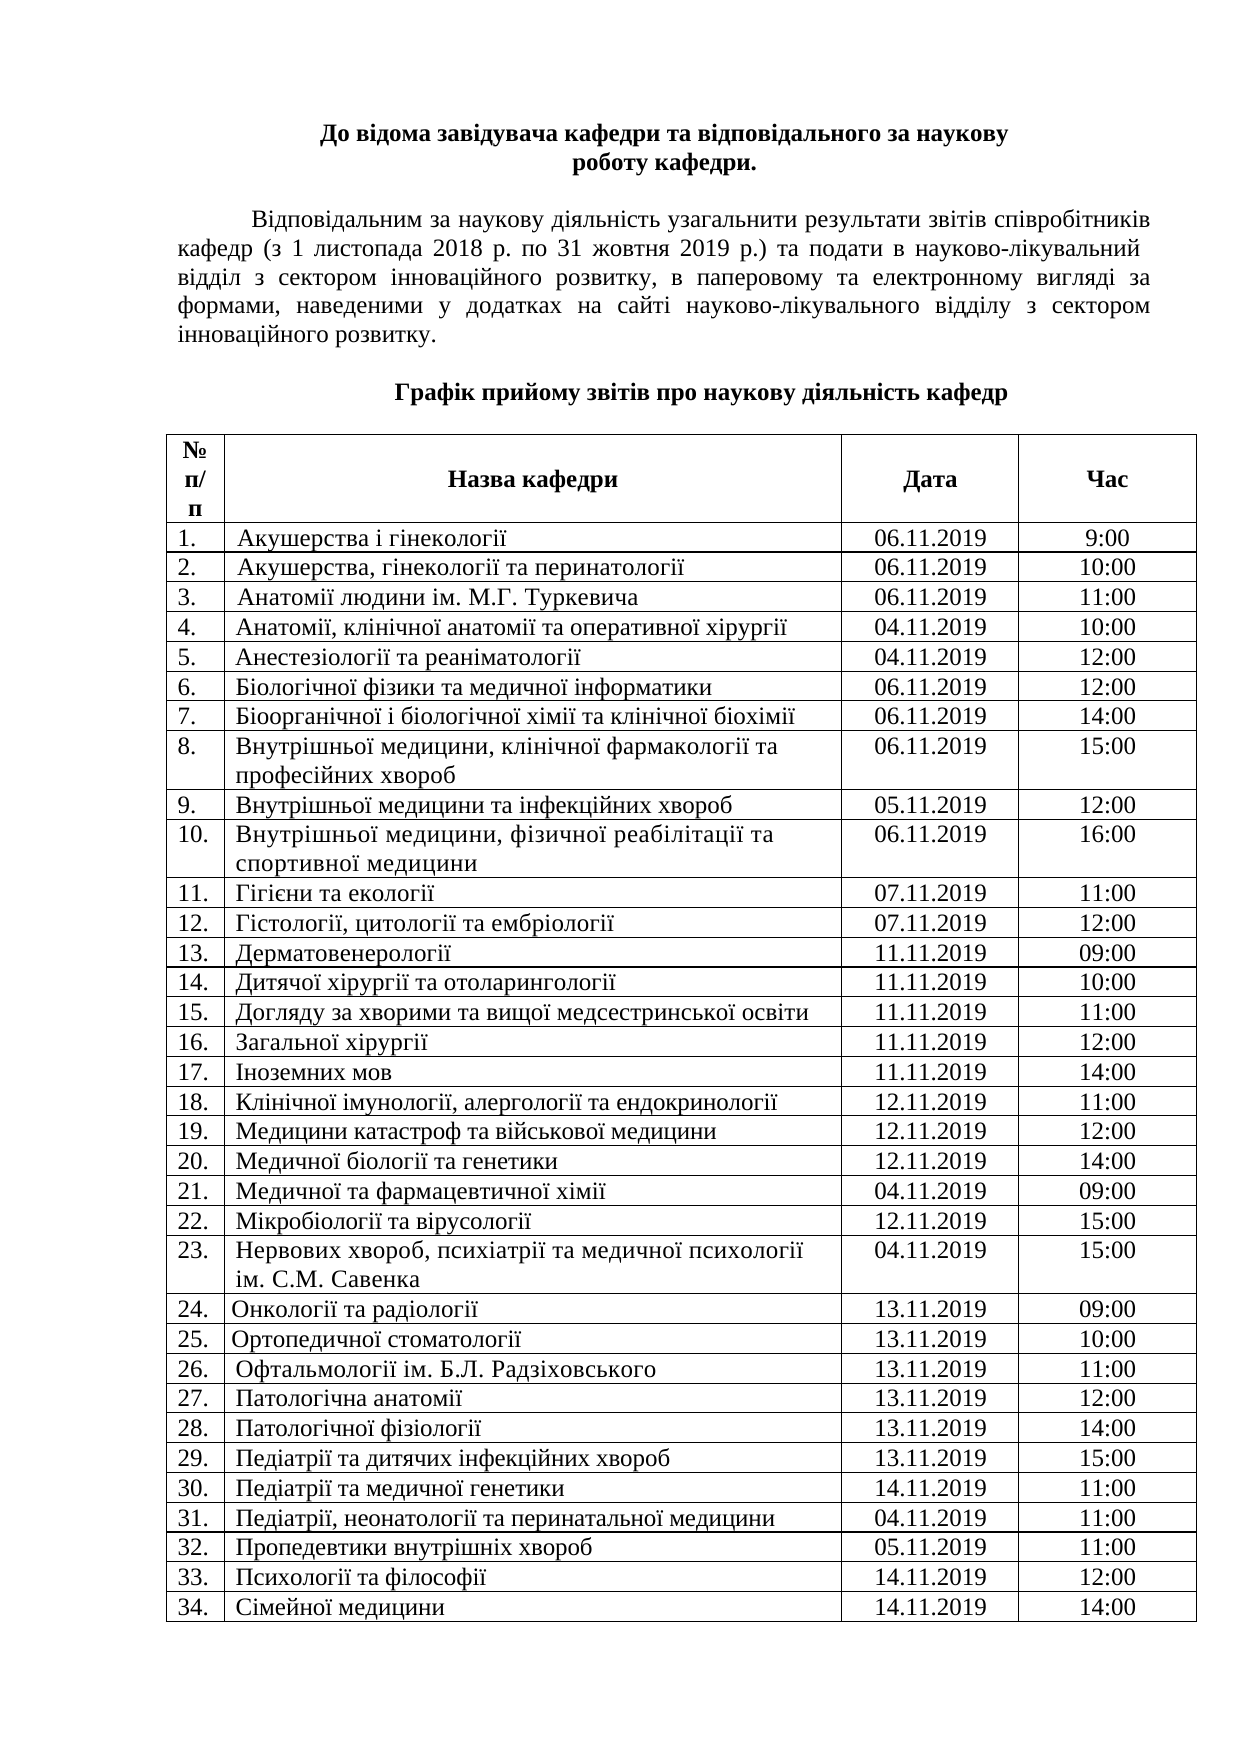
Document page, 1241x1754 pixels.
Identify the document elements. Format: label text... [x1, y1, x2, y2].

table_cell 11.11.2019 [842, 1057, 1018, 1086]
table_cell 12:00 [1019, 908, 1196, 937]
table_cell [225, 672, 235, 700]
table_cell 11.11.2019 [842, 938, 1018, 966]
table_cell [167, 553, 224, 581]
table_cell [167, 1146, 224, 1175]
table_cell 11:00 [1019, 878, 1196, 907]
table_cell [167, 820, 224, 877]
table_cell 15:00 [1019, 731, 1196, 789]
table_cell [167, 938, 224, 966]
text Графік прийому звітів про наукову діяльність кафедр [177, 377, 1152, 406]
table_cell 06.11.2019 [842, 672, 1018, 700]
table_header Дата [842, 435, 1018, 522]
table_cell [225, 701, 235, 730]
table_cell 06.11.2019 [842, 820, 1018, 877]
table_cell [167, 1294, 224, 1323]
table_cell 04.11.2019 [842, 1503, 1018, 1531]
table_cell [167, 1384, 224, 1412]
table_cell 11.11.2019 [842, 1027, 1018, 1056]
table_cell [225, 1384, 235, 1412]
table_cell [167, 1206, 224, 1234]
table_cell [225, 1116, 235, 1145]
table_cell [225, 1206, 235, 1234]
table_cell [167, 878, 224, 907]
table_cell [167, 1354, 224, 1382]
table_cell 12:00 [1019, 642, 1196, 671]
table_cell 16:00 [1019, 820, 1196, 877]
table_cell 13.11.2019 [842, 1384, 1018, 1412]
table_cell [167, 1027, 224, 1056]
table_cell 13.11.2019 [842, 1413, 1018, 1442]
table_cell 11:00 [1019, 997, 1196, 1026]
table_cell 14.11.2019 [842, 1562, 1018, 1591]
table_cell 06.11.2019 [842, 701, 1018, 730]
table_cell 09:00 [1019, 1176, 1196, 1205]
table_cell [167, 1562, 224, 1591]
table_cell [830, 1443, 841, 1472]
table_cell [167, 1413, 224, 1442]
table_cell [167, 612, 224, 641]
table_cell 12.11.2019 [842, 1206, 1018, 1234]
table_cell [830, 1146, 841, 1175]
table_cell [167, 1324, 224, 1353]
table_cell 06.11.2019 [842, 553, 1018, 581]
table_cell 04.11.2019 [842, 1176, 1018, 1205]
table_cell 13.11.2019 [842, 1354, 1018, 1382]
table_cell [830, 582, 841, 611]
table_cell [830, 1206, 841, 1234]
table_cell 14.11.2019 [842, 1592, 1018, 1621]
table_cell 07.11.2019 [842, 908, 1018, 937]
table_cell [167, 731, 224, 789]
table_cell 15:00 [1019, 1236, 1196, 1293]
table_cell 12:00 [1019, 1384, 1196, 1412]
table_cell 14:00 [1019, 701, 1196, 730]
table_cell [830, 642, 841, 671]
table_cell 14.11.2019 [842, 1473, 1018, 1502]
table_header Назва кафедри [225, 435, 841, 522]
table_cell 14:00 [1019, 1413, 1196, 1442]
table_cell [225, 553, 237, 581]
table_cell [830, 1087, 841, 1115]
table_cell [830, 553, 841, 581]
table_cell 10:00 [1019, 968, 1196, 996]
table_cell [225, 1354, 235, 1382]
table_cell 11:00 [1019, 582, 1196, 611]
table_cell 11:00 [1019, 1503, 1196, 1531]
table_cell [167, 1087, 224, 1115]
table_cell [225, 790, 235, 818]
table_cell [167, 908, 224, 937]
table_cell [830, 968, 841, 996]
table_cell 11.11.2019 [842, 997, 1018, 1026]
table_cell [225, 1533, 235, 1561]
table_cell [167, 1503, 224, 1531]
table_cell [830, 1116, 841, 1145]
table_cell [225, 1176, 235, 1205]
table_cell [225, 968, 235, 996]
table_cell 11.11.2019 [842, 968, 1018, 996]
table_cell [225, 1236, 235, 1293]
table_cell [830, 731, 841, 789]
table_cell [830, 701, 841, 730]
table_cell [167, 701, 224, 730]
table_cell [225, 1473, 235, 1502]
table_cell 12:00 [1019, 1116, 1196, 1145]
table_cell 9:00 [1019, 523, 1196, 551]
table_cell 06.11.2019 [842, 731, 1018, 789]
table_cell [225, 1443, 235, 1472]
table_cell 12.11.2019 [842, 1116, 1018, 1145]
table_cell [167, 1592, 224, 1621]
table_cell [167, 790, 224, 818]
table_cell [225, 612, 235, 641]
table_cell 06.11.2019 [842, 582, 1018, 611]
table_cell [167, 1533, 224, 1561]
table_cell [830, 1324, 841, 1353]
table_cell [167, 642, 224, 671]
table_cell 12.11.2019 [842, 1087, 1018, 1115]
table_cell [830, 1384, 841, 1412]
table_cell 15:00 [1019, 1206, 1196, 1234]
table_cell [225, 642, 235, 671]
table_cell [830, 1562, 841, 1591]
table_cell 12.11.2019 [842, 1146, 1018, 1175]
table_cell 13.11.2019 [842, 1324, 1018, 1353]
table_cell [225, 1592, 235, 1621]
text До відома завідувача кафедри та відповідального за наукову [177, 118, 1152, 147]
text Відповідальним за наукову діяльність узагальнити результати звітів співробітників кафедр (з 1 листопада 2018 р. по 31 жовтня 2019 р.) та подати в науково-лікувальний відділ з сектором інноваційного розвитку, в паперовому та електронному вигляді за формами, наведеними у додатках на сайті науково-лікувального відділу з сектором інноваційного розвитку. [177, 204, 1152, 348]
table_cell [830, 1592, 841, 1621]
table_cell 09:00 [1019, 1294, 1196, 1323]
table_cell Гістології, цитології та ембріології [225, 908, 841, 937]
table_cell 04.11.2019 [842, 642, 1018, 671]
table_cell 15:00 [1019, 1443, 1196, 1472]
table_cell [167, 523, 224, 551]
table_header Час [1019, 435, 1196, 522]
table_header № п/п [167, 435, 224, 522]
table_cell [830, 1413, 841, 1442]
table_cell 11:00 [1019, 1533, 1196, 1561]
table_cell 14:00 [1019, 1146, 1196, 1175]
table_cell [167, 1116, 224, 1145]
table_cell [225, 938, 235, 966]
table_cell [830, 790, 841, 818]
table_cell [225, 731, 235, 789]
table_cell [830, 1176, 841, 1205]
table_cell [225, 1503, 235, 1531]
table_cell 10:00 [1019, 612, 1196, 641]
table_cell 12:00 [1019, 672, 1196, 700]
table_cell 10:00 [1019, 553, 1196, 581]
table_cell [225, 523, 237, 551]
table_cell [167, 1057, 224, 1086]
table_cell 05.11.2019 [842, 790, 1018, 818]
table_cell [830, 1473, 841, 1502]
table_cell 13.11.2019 [842, 1443, 1018, 1472]
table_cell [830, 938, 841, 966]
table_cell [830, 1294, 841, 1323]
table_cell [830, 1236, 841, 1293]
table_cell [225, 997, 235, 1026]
table_cell [167, 582, 224, 611]
table_cell 06.11.2019 [842, 523, 1018, 551]
table_cell [167, 968, 224, 996]
table_cell 09:00 [1019, 938, 1196, 966]
table_cell 13.11.2019 [842, 1294, 1018, 1323]
table_cell [167, 1473, 224, 1502]
text роботу кафедри. [177, 147, 1152, 176]
table_cell 14:00 [1019, 1592, 1196, 1621]
table_cell [167, 1443, 224, 1472]
table_cell [167, 1236, 224, 1293]
table_cell 14:00 [1019, 1057, 1196, 1086]
table_cell [167, 997, 224, 1026]
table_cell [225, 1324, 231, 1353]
table_cell 11:00 [1019, 1473, 1196, 1502]
table_cell 04.11.2019 [842, 612, 1018, 641]
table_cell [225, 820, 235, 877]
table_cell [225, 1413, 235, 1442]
table_cell 11:00 [1019, 1087, 1196, 1115]
table_cell [167, 1176, 224, 1205]
table_cell 07.11.2019 [842, 878, 1018, 907]
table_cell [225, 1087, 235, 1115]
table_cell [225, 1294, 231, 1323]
table_cell 12:00 [1019, 790, 1196, 818]
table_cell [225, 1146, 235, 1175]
table_cell 04.11.2019 [842, 1236, 1018, 1293]
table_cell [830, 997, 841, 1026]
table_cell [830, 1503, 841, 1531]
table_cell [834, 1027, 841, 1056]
table_cell 12:00 [1019, 1562, 1196, 1591]
table_cell 12:00 [1019, 1027, 1196, 1056]
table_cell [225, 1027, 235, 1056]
table_cell 10:00 [1019, 1324, 1196, 1353]
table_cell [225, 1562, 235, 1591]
table_cell Гігієни та екології [225, 878, 841, 907]
table_cell 11:00 [1019, 1354, 1196, 1382]
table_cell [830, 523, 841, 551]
table_cell 05.11.2019 [842, 1533, 1018, 1561]
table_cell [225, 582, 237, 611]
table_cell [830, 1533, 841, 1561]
table_cell [167, 672, 224, 700]
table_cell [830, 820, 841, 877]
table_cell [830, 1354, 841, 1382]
